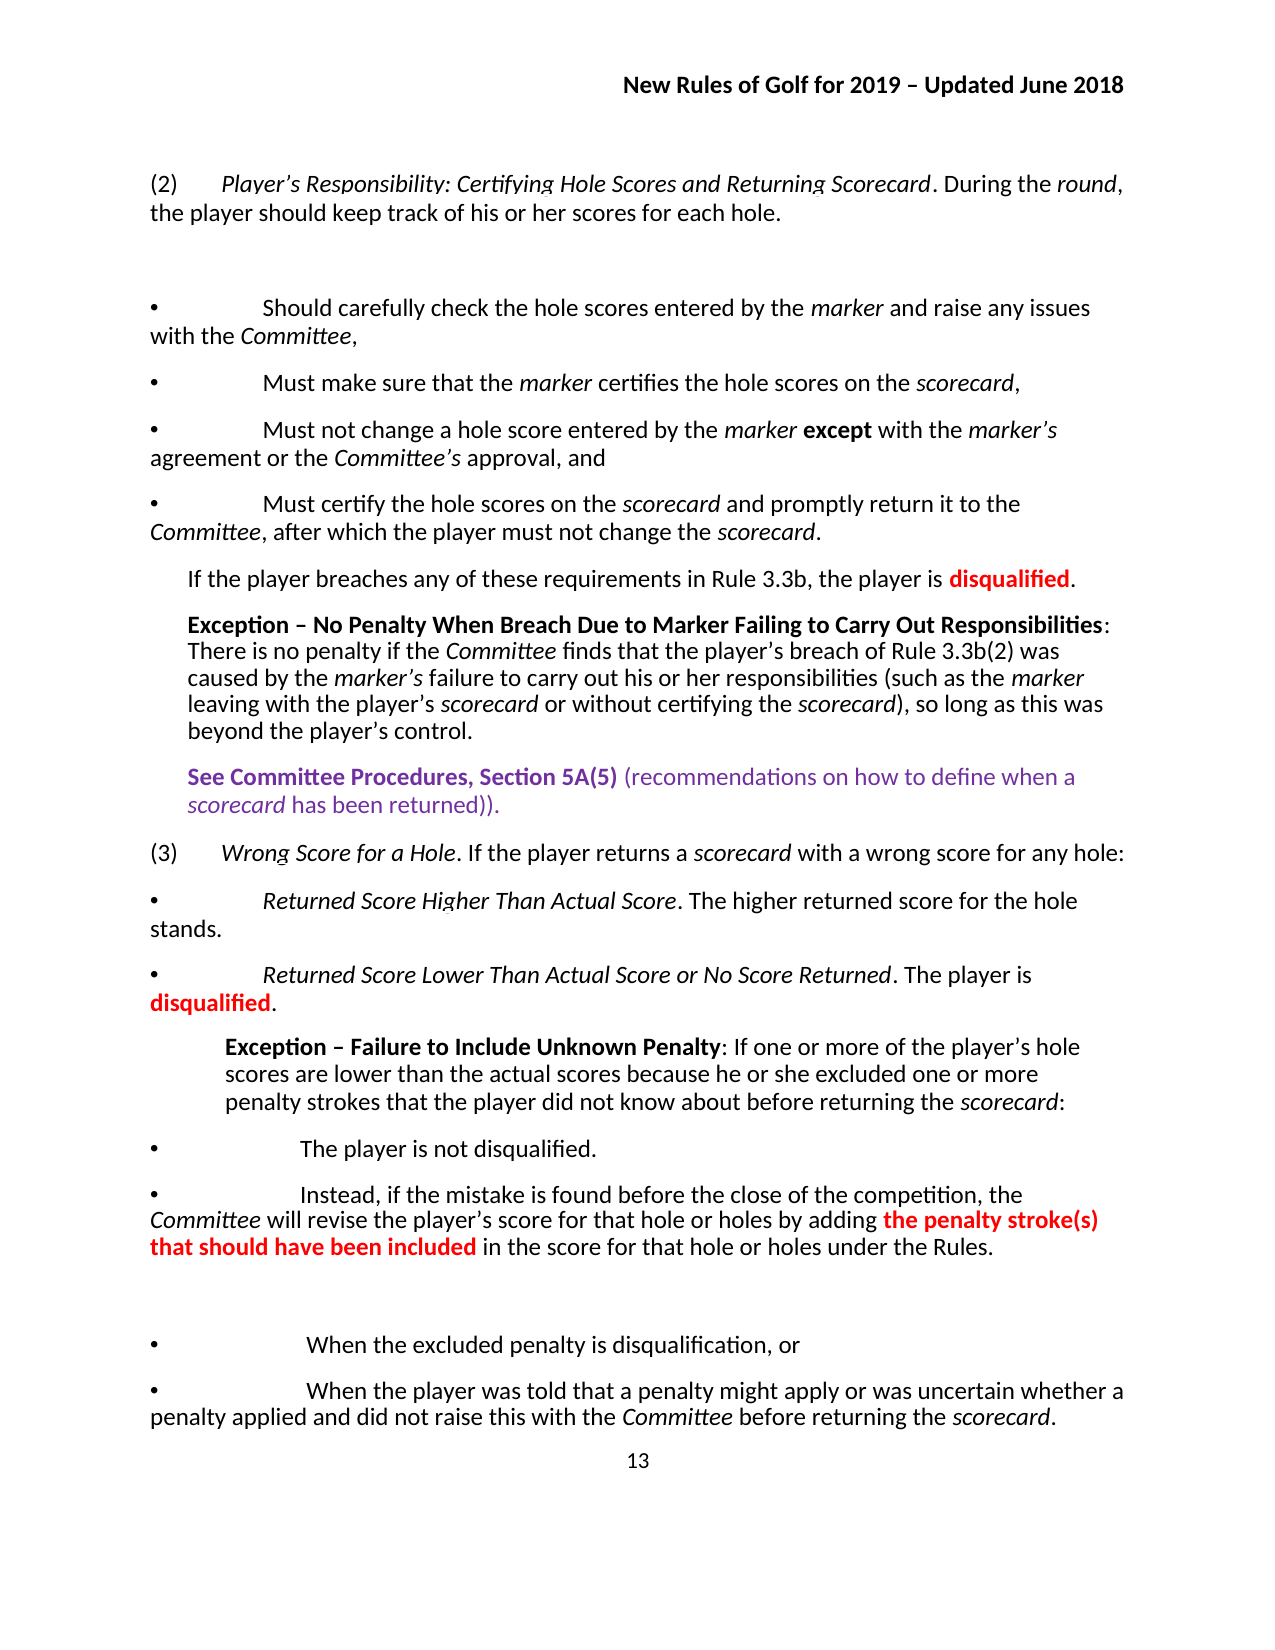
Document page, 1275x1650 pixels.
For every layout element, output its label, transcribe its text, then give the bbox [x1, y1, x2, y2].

list Should carefully check the hole scores entered by the marker and raise any issues with the Committee, [150, 294, 1125, 351]
list Instead, if the mistake is found before the close of the competition, the Committee will revise the player’s score for that hole or holes by adding the penalty stroke(s) that should have been included in the score for that hole or holes under the Rules. [150, 1182, 1125, 1262]
list Wrong Score for a Hole. If the player returns a scorecard with a wrong score for any hole: [150, 837, 1125, 867]
list When the player was told that a penalty might apply or was uncertain whether a penalty applied and did not raise this with the Committee before returning the scorecard. [150, 1377, 1125, 1432]
list When the excluded penalty is disqualification, or [150, 1329, 1125, 1359]
list Must certify the hole scores on the scorecard and promptly return it to the Committee, after which the player must not change the scorecard. [150, 489, 1125, 546]
list Returned Score Higher Than Actual Score. The higher returned score for the hole stands. [150, 887, 1125, 943]
list The player is not disqualified. [150, 1133, 1125, 1164]
text Exception – Failure to Include Unknown Penalty: If one or more of the player’s hole scores are lower than the actual scores because he or she excluded one or more penalty strokes that the player did not know about before returning the scorecard: [225, 1033, 1121, 1117]
text See Committee Procedures, Section 5A(5) (recommendations on how to define when a scorecard has been returned)). [187, 762, 1077, 820]
text Exception – No Penalty When Breach Due to Marker Failing to Carry Out Responsibilities: There is no penalty if the Committee finds that the player’s breach of Rule 3.3b(2) was caused by the marker’s failure to carry out his or her responsibilities (such as the marker leaving with the player’s scorecard or without certifying the scorecard), so long as this was beyond the player’s control. [187, 613, 1110, 745]
text New Rules of Golf for 2019 – Updated June 2018 [623, 69, 1125, 99]
list Must make sure that the marker certifies the hole scores on the scorecard, [150, 368, 1125, 398]
list Player’s Responsibility: Certifying Hole Scores and Returning Scorecard. During the round, the player should keep track of his or her scores for each hole. [150, 169, 1125, 227]
list Must not change a hole score entered by the marker except with the marker’s agreement or the Committee’s approval, and [150, 416, 1125, 473]
list Returned Score Lower Than Actual Score or No Score Returned. The player is disqualified. [150, 960, 1125, 1018]
text 13 [150, 1446, 1125, 1474]
text If the player breaches any of these requirements in Rule 3.3b, the player is disqualified. [187, 563, 1125, 593]
